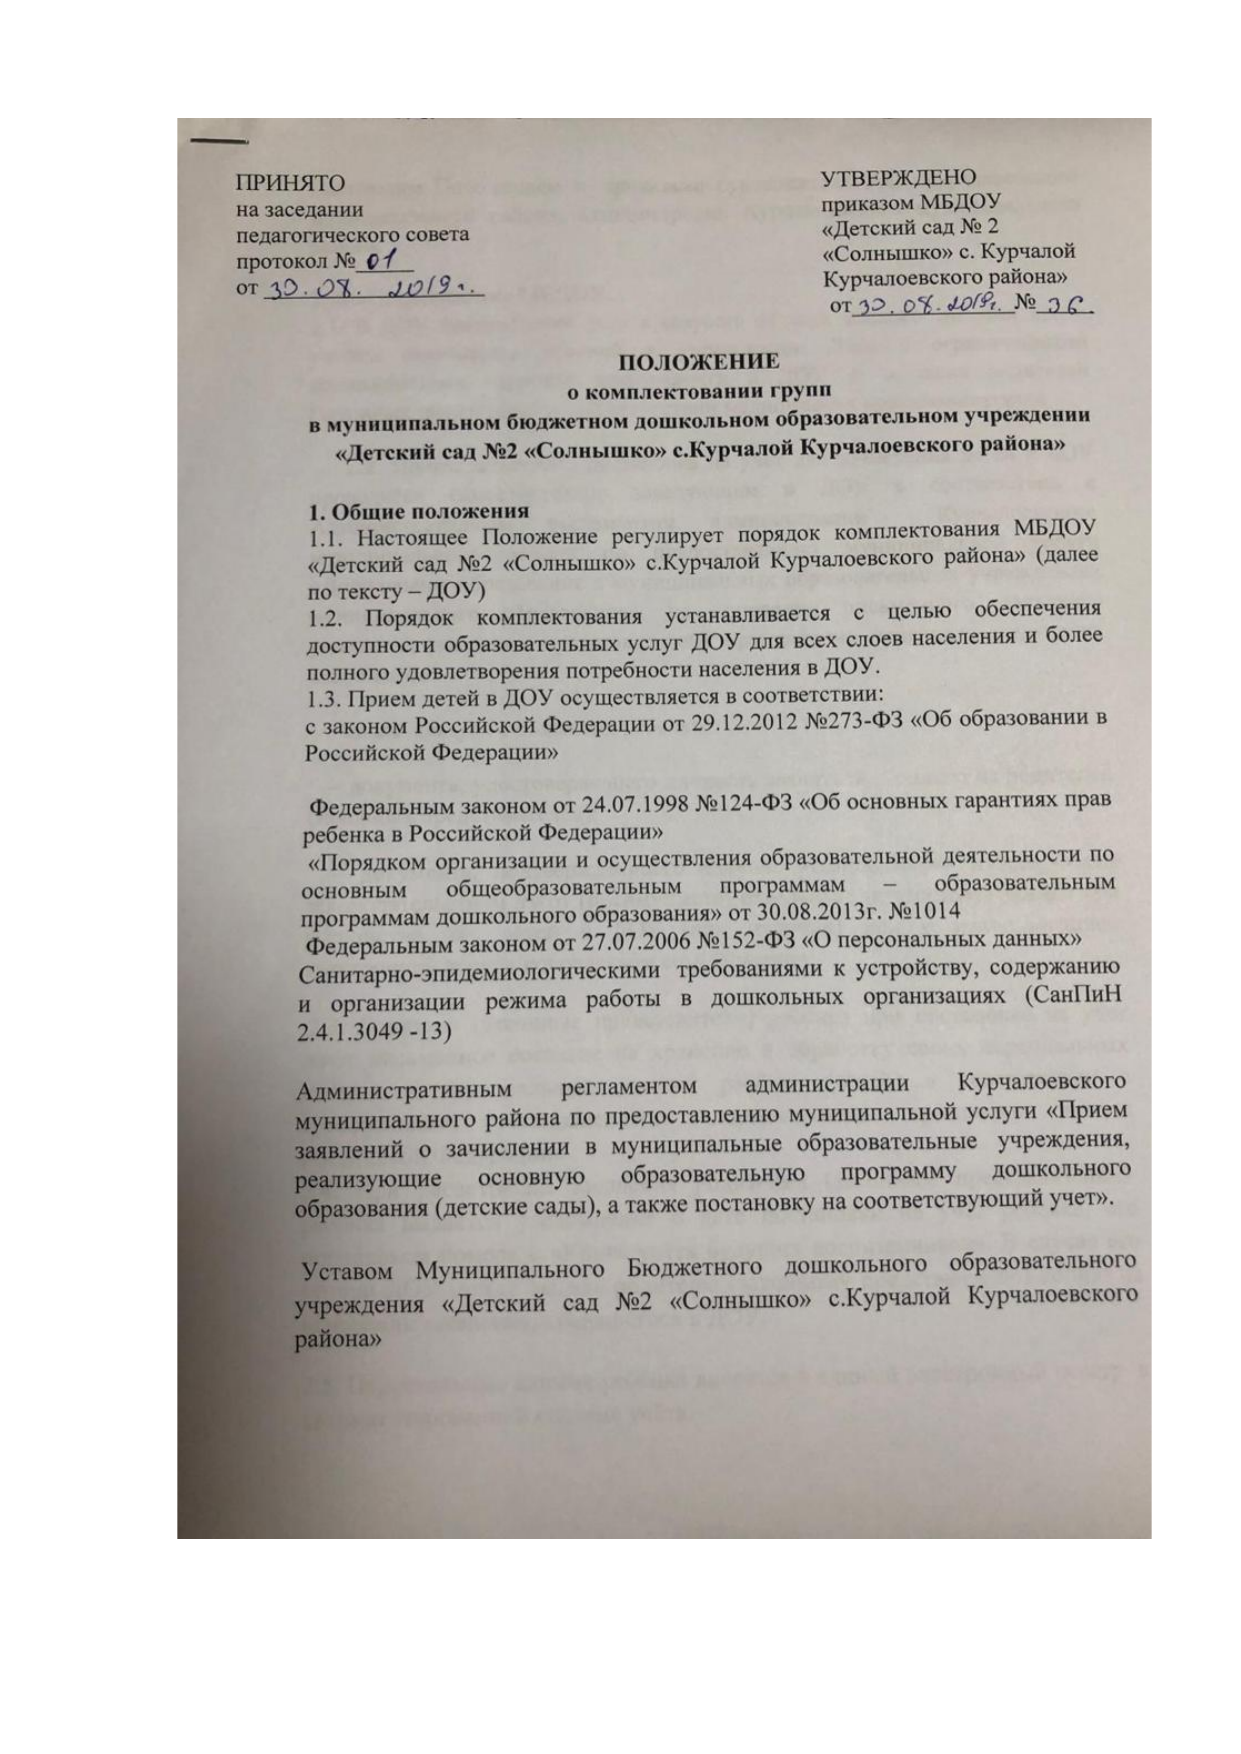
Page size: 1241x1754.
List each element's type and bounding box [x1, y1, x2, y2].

picture [177, 118, 1152, 1539]
